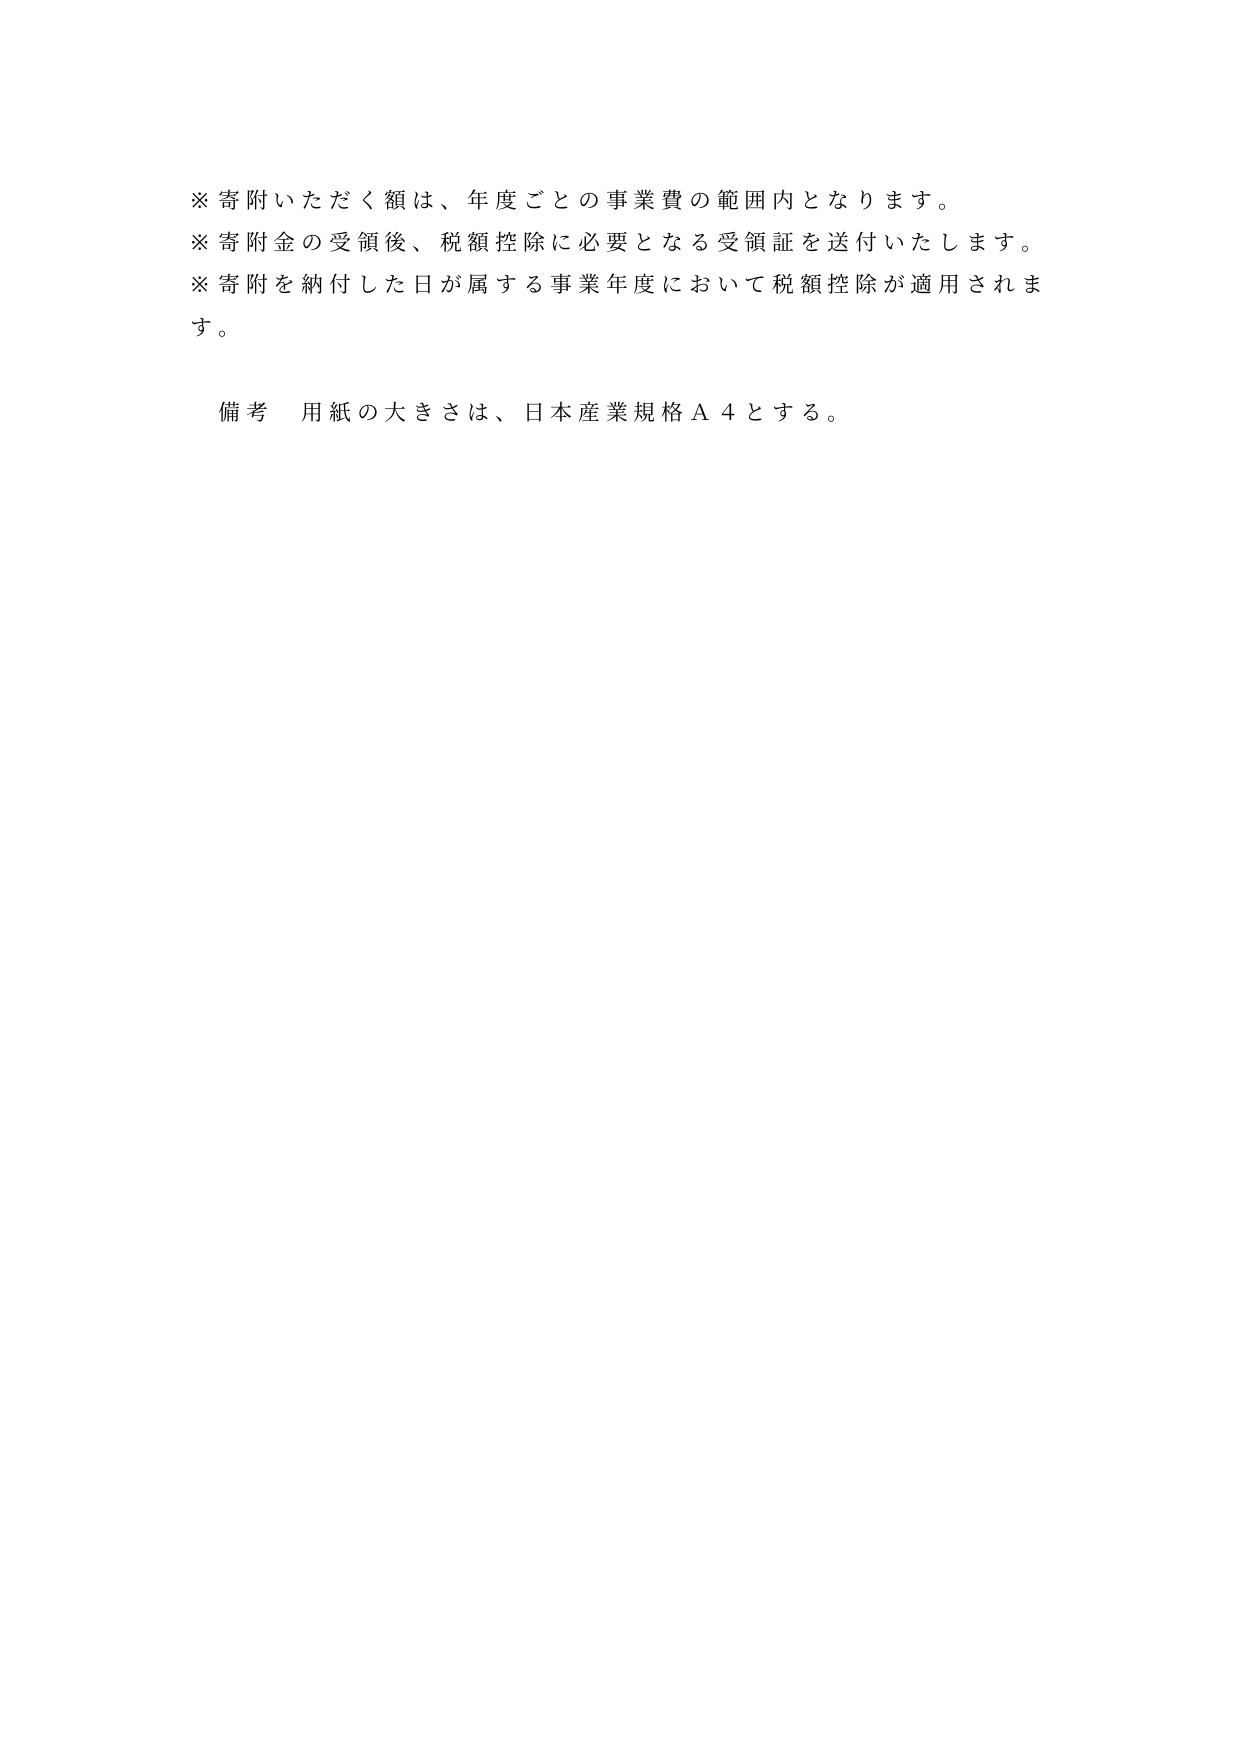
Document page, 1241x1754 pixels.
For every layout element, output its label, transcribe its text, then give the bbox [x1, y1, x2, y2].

text ※ 寄附いただく額は、年度ごとの事業費の範囲内となります。 [191, 177, 1049, 220]
text 備考 用紙の大きさは、日本産業規格Ａ４とする。 [191, 389, 1049, 432]
text ※ 寄附金の受領後、税額控除に必要となる受領証を送付いたします。 [191, 220, 1049, 262]
text ※ 寄附を納付した日が属する事業年度において税額控除が適用されます。 [191, 262, 1049, 347]
